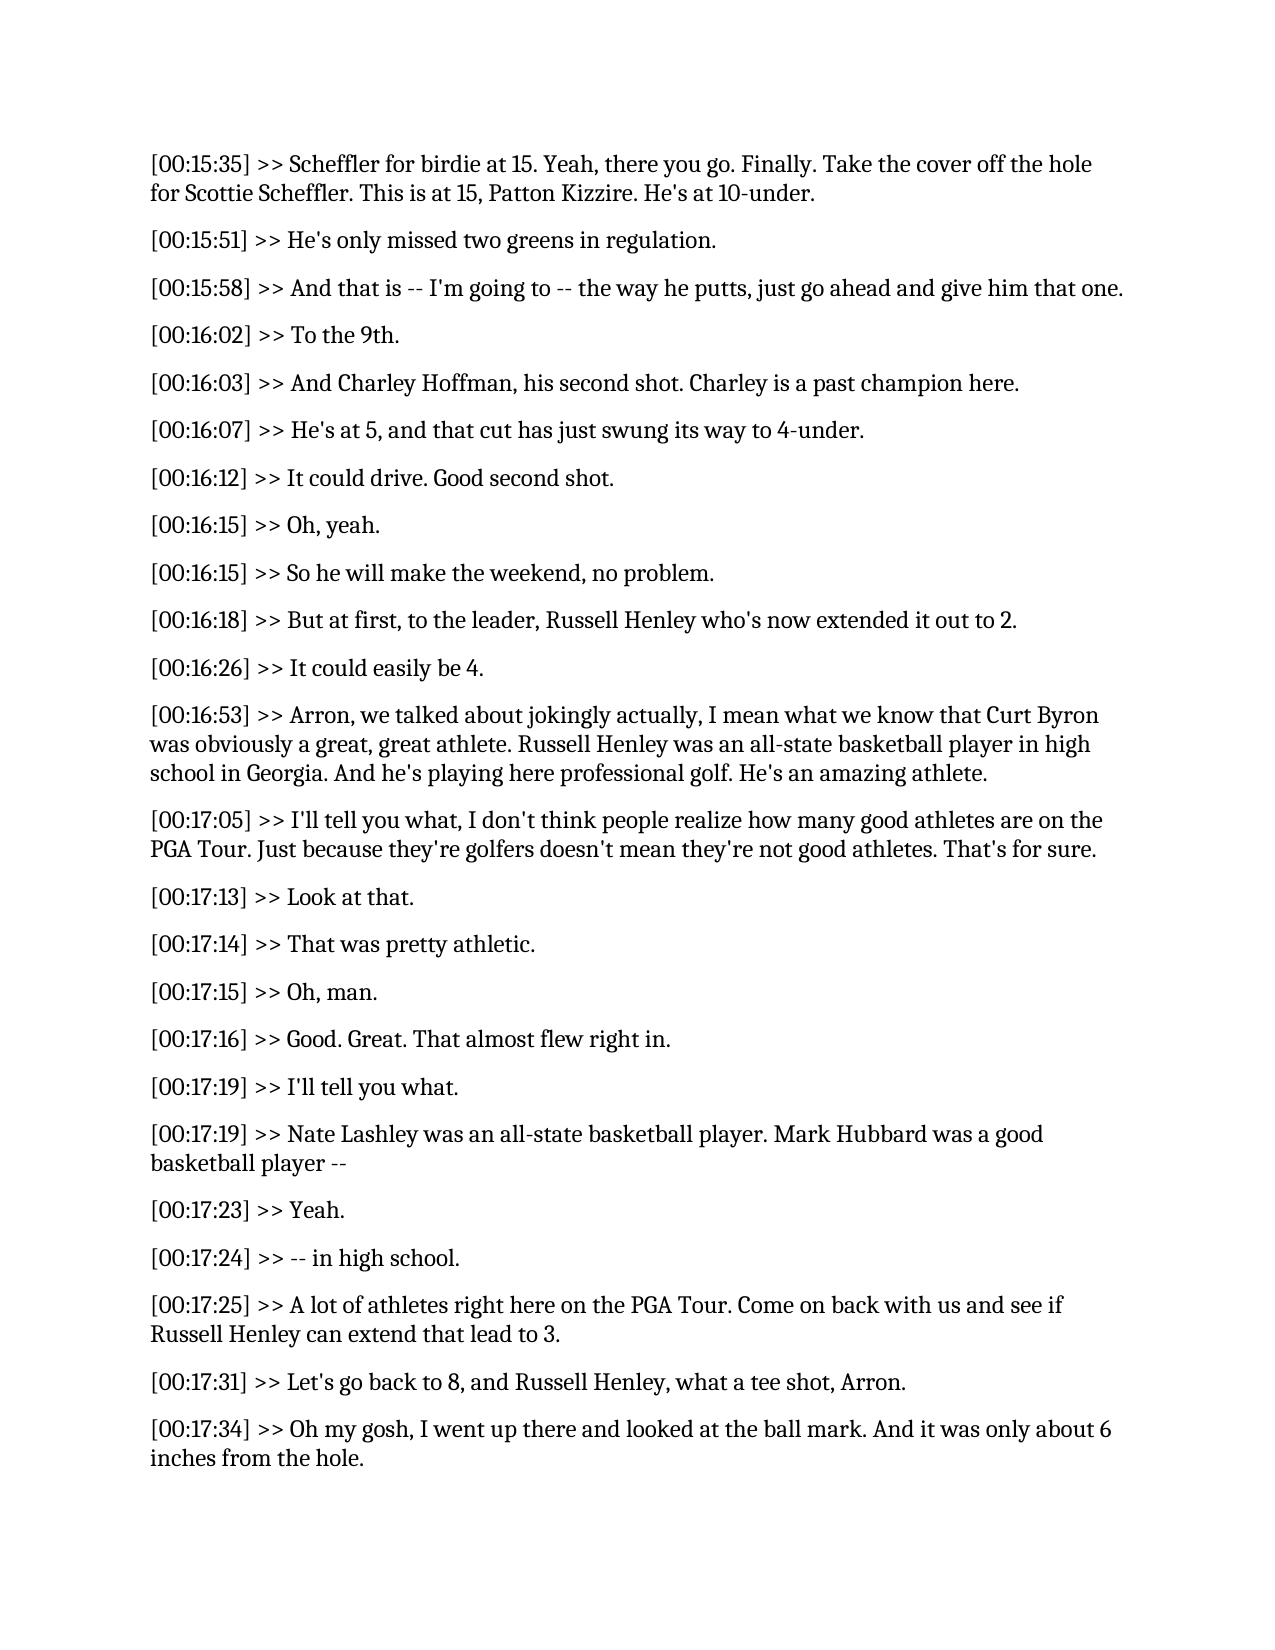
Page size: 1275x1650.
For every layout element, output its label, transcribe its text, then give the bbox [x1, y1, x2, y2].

text [00:15:58] >> And that is -- I'm going to -- the way he putts, just go ahead and give him that one. [150, 274, 1125, 302]
text [00:16:02] >> To the 9th. [150, 321, 1125, 350]
text [00:15:51] >> He's only missed two greens in regulation. [150, 226, 1125, 255]
text [00:16:18] >> But at first, to the leader, Russell Henley who's now extended it out to 2. [150, 606, 1125, 635]
text [00:17:31] >> Let's go back to 8, and Russell Henley, what a tee shot, Arron. [150, 1367, 1125, 1396]
text [00:16:07] >> He's at 5, and that cut has just swung its way to 4-under. [150, 416, 1125, 445]
text [00:17:24] >> -- in high school. [150, 1244, 1125, 1272]
text [00:17:16] >> Good. Great. That almost flew right in. [150, 1025, 1125, 1054]
text [00:16:15] >> Oh, yeah. [150, 511, 1125, 540]
text [00:16:26] >> It could easily be 4. [150, 654, 1125, 682]
text [00:16:53] >> Arron, we talked about jokingly actually, I mean what we know that Curt Byron was obviously a great, great athlete. Russell Henley was an all-state basketball player in high school in Georgia. And he's playing here professional golf. He's an amazing athlete. [150, 701, 1125, 787]
text [00:17:05] >> I'll tell you what, I don't think people realize how many good athletes are on the PGA Tour. Just because they're golfers doesn't mean they're not good athletes. That's for sure. [150, 806, 1125, 864]
text [00:17:19] >> I'll tell you what. [150, 1072, 1125, 1101]
text [00:17:14] >> That was pretty athletic. [150, 930, 1125, 959]
text [00:17:19] >> Nate Lashley was an all-state basketball player. Mark Hubbard was a good basketball player -- [150, 1120, 1125, 1177]
text [00:16:03] >> And Charley Hoffman, his second shot. Charley is a past champion here. [150, 369, 1125, 397]
text [00:17:13] >> Look at that. [150, 882, 1125, 911]
text [00:15:35] >> Scheffler for birdie at 15. Yeah, there you go. Finally. Take the cover off the hole for Scottie Scheffler. This is at 15, Patton Kizzire. He's at 10-under. [150, 150, 1125, 207]
text [00:17:25] >> A lot of athletes right here on the PGA Tour. Come on back with us and see if Russell Henley can extend that lead to 3. [150, 1291, 1125, 1349]
text [00:16:12] >> It could drive. Good second shot. [150, 464, 1125, 492]
text [00:17:15] >> Oh, man. [150, 977, 1125, 1006]
text [00:17:23] >> Yeah. [150, 1196, 1125, 1225]
text [00:16:15] >> So he will make the weekend, no problem. [150, 559, 1125, 587]
text [00:17:34] >> Oh my gosh, I went up there and looked at the ball mark. And it was only about 6 inches from the hole. [150, 1415, 1125, 1472]
